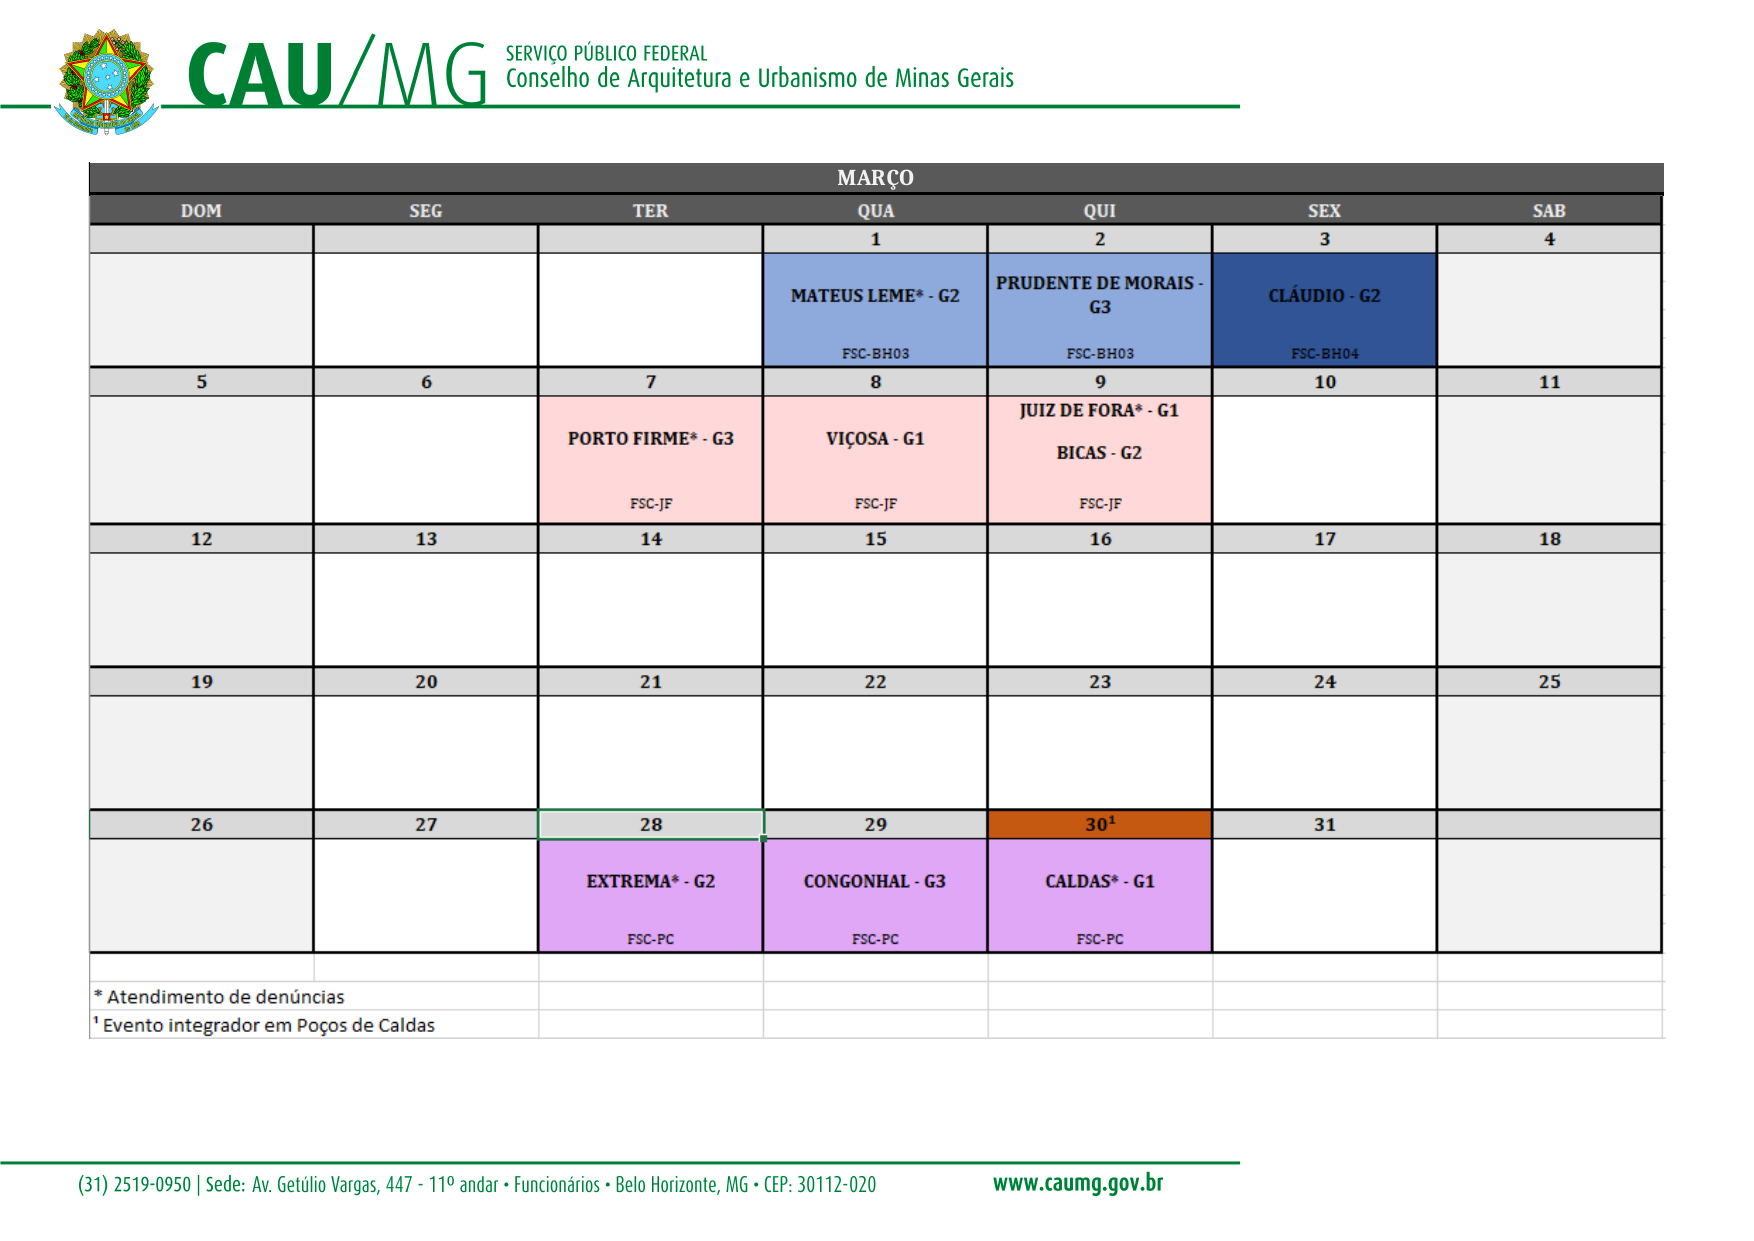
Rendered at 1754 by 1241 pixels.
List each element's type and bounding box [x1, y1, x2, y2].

picture [0, 1149, 1241, 1238]
picture [0, 0, 1241, 148]
picture [89, 196, 1666, 1039]
